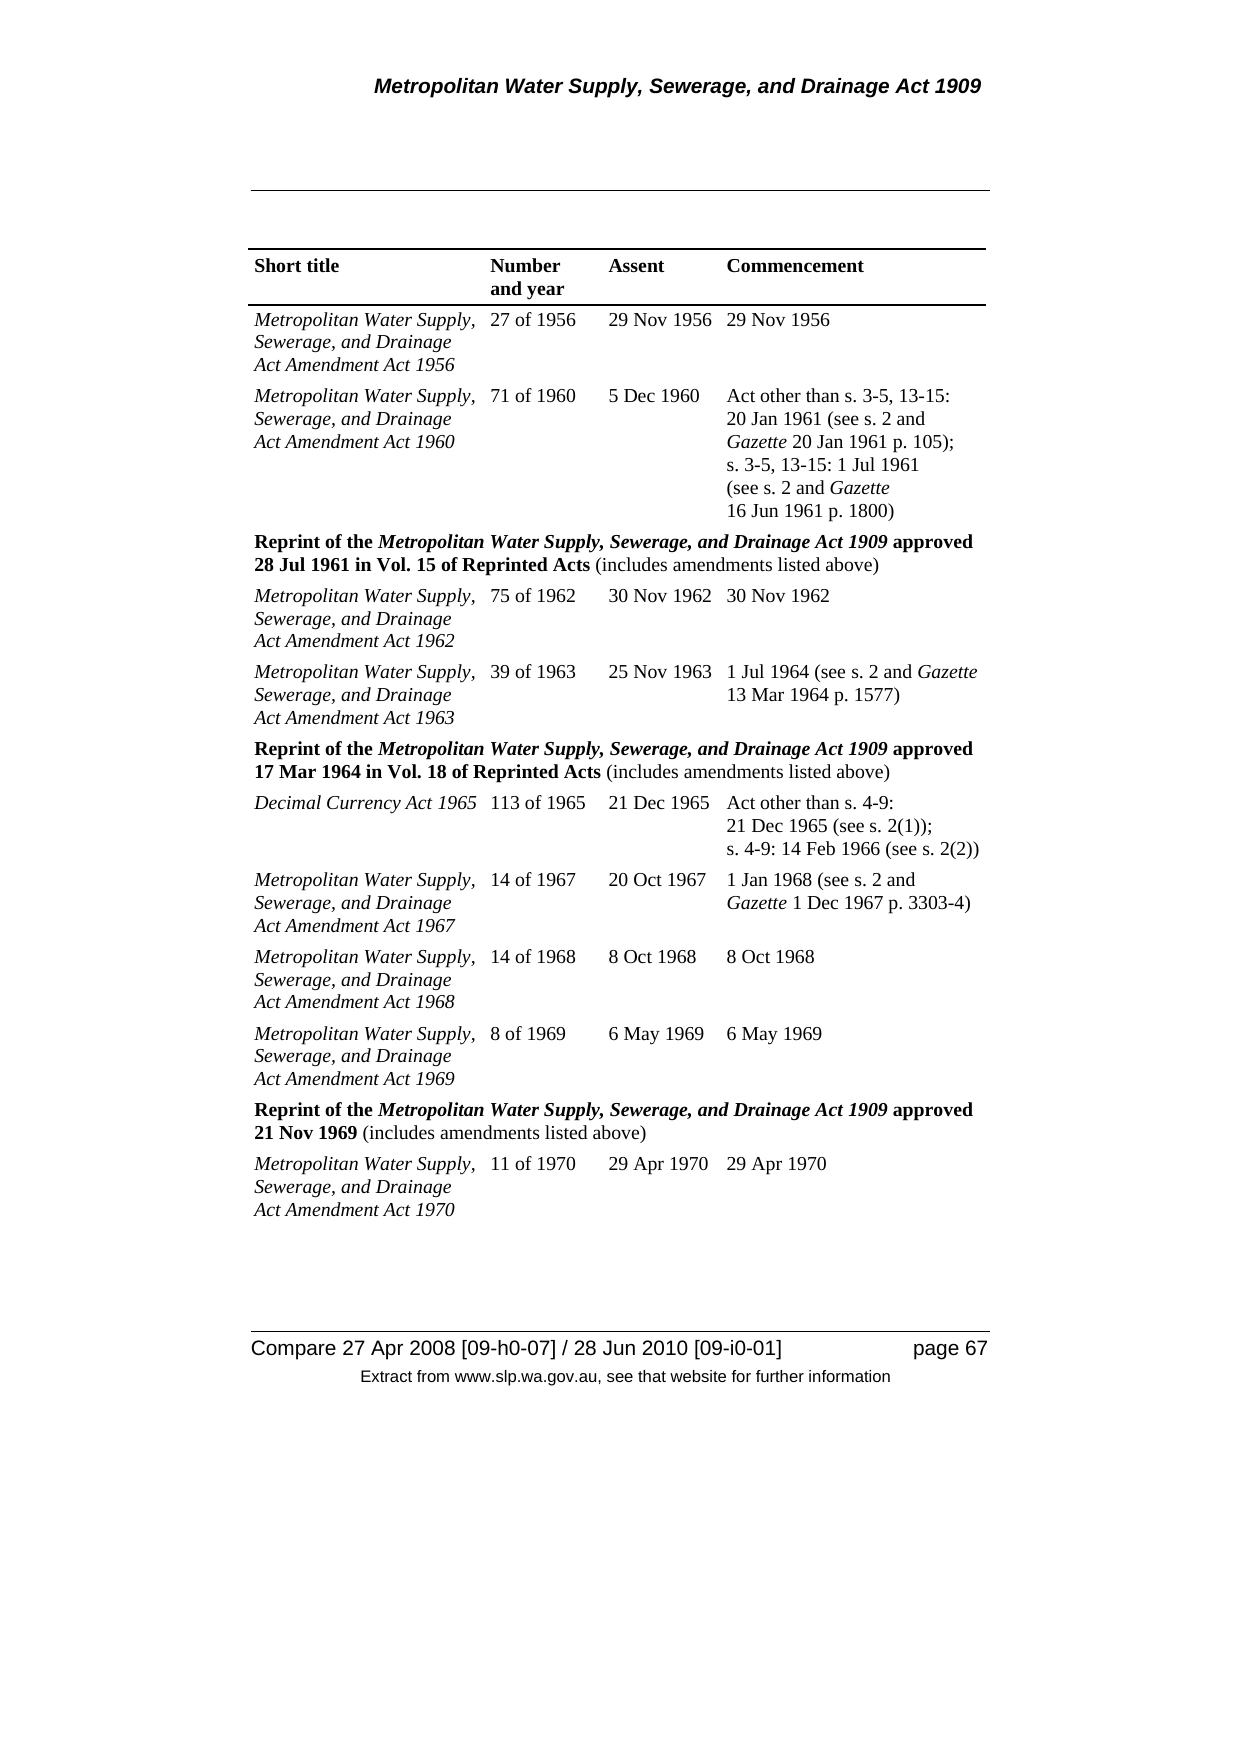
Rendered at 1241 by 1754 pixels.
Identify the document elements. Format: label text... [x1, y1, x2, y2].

table_cell Act other than s. 3-5, 13-15: 20 Jan 1961 (see s. 2 and Gazette 20 Jan 1961 p. 105); s. 3-5, 13-15: 1 Jul 1961 (see s. 2 and Gazette 16 Jun 1961 p. 1800) [721, 380, 986, 526]
table_cell 11 of 1970 [484, 1148, 602, 1225]
table_header Short title [248, 250, 484, 303]
table_cell Metropolitan Water Supply, Sewerage, and Drainage Act Amendment Act 1963 [248, 656, 484, 733]
table_cell 30 Nov 1962 [603, 580, 721, 656]
table_cell Metropolitan Water Supply, Sewerage, and Drainage Act Amendment Act 1960 [248, 380, 484, 526]
table_cell Metropolitan Water Supply, Sewerage, and Drainage Act Amendment Act 1967 [248, 864, 484, 941]
table_cell 29 Apr 1970 [721, 1148, 986, 1225]
table_cell 71 of 1960 [484, 380, 602, 526]
table_cell 6 May 1969 [721, 1017, 986, 1094]
table_cell 6 May 1969 [603, 1017, 721, 1094]
table_cell Decimal Currency Act 1965 [248, 787, 484, 864]
table_cell 1 Jul 1964 (see s. 2 and Gazette 13 Mar 1964 p. 1577) [721, 656, 986, 733]
table_header Commencement [721, 250, 986, 303]
table_cell Metropolitan Water Supply, Sewerage, and Drainage Act Amendment Act 1968 [248, 941, 484, 1017]
table_cell 1 Jan 1968 (see s. 2 and Gazette 1 Dec 1967 p. 3303-4) [721, 864, 986, 941]
table_cell Act other than s. 4-9: 21 Dec 1965 (see s. 2(1)); s. 4-9: 14 Feb 1966 (see s. 2(2)) [721, 787, 986, 864]
table_cell 39 of 1963 [484, 656, 602, 733]
table_cell 21 Dec 1965 [603, 787, 721, 864]
table_cell 14 of 1968 [484, 941, 602, 1017]
table_header Number and year [484, 250, 602, 303]
table_cell 8 Oct 1968 [721, 941, 986, 1017]
table_cell Metropolitan Water Supply, Sewerage, and Drainage Act Amendment Act 1962 [248, 580, 484, 656]
table_cell Metropolitan Water Supply, Sewerage, and Drainage Act Amendment Act 1969 [248, 1017, 484, 1094]
table_cell 113 of 1965 [484, 787, 602, 864]
table_header Assent [603, 250, 721, 303]
table_cell Reprint of the Metropolitan Water Supply, Sewerage, and Drainage Act 1909 approved 21 Nov 1969 (includes amendments listed above) [248, 1094, 986, 1148]
table_cell 5 Dec 1960 [603, 380, 721, 526]
table_cell 27 of 1956 [484, 306, 602, 380]
table_cell 29 Apr 1970 [603, 1148, 721, 1225]
table_cell 30 Nov 1962 [721, 580, 986, 656]
table_cell 25 Nov 1963 [603, 656, 721, 733]
table_cell Metropolitan Water Supply, Sewerage, and Drainage Act Amendment Act 1970 [248, 1148, 484, 1225]
table_cell 14 of 1967 [484, 864, 602, 941]
table_cell Metropolitan Water Supply, Sewerage, and Drainage Act Amendment Act 1956 [248, 306, 484, 380]
table_cell 8 Oct 1968 [603, 941, 721, 1017]
table_cell 20 Oct 1967 [603, 864, 721, 941]
table_cell 75 of 1962 [484, 580, 602, 656]
table_cell 29 Nov 1956 [603, 306, 721, 380]
table_cell 29 Nov 1956 [721, 306, 986, 380]
table_cell Reprint of the Metropolitan Water Supply, Sewerage, and Drainage Act 1909 approved 17 Mar 1964 in Vol. 18 of Reprinted Acts (includes amendments listed above) [248, 733, 986, 787]
table_cell 8 of 1969 [484, 1017, 602, 1094]
table_cell Reprint of the Metropolitan Water Supply, Sewerage, and Drainage Act 1909 approved 28 Jul 1961 in Vol. 15 of Reprinted Acts (includes amendments listed above) [248, 526, 986, 579]
